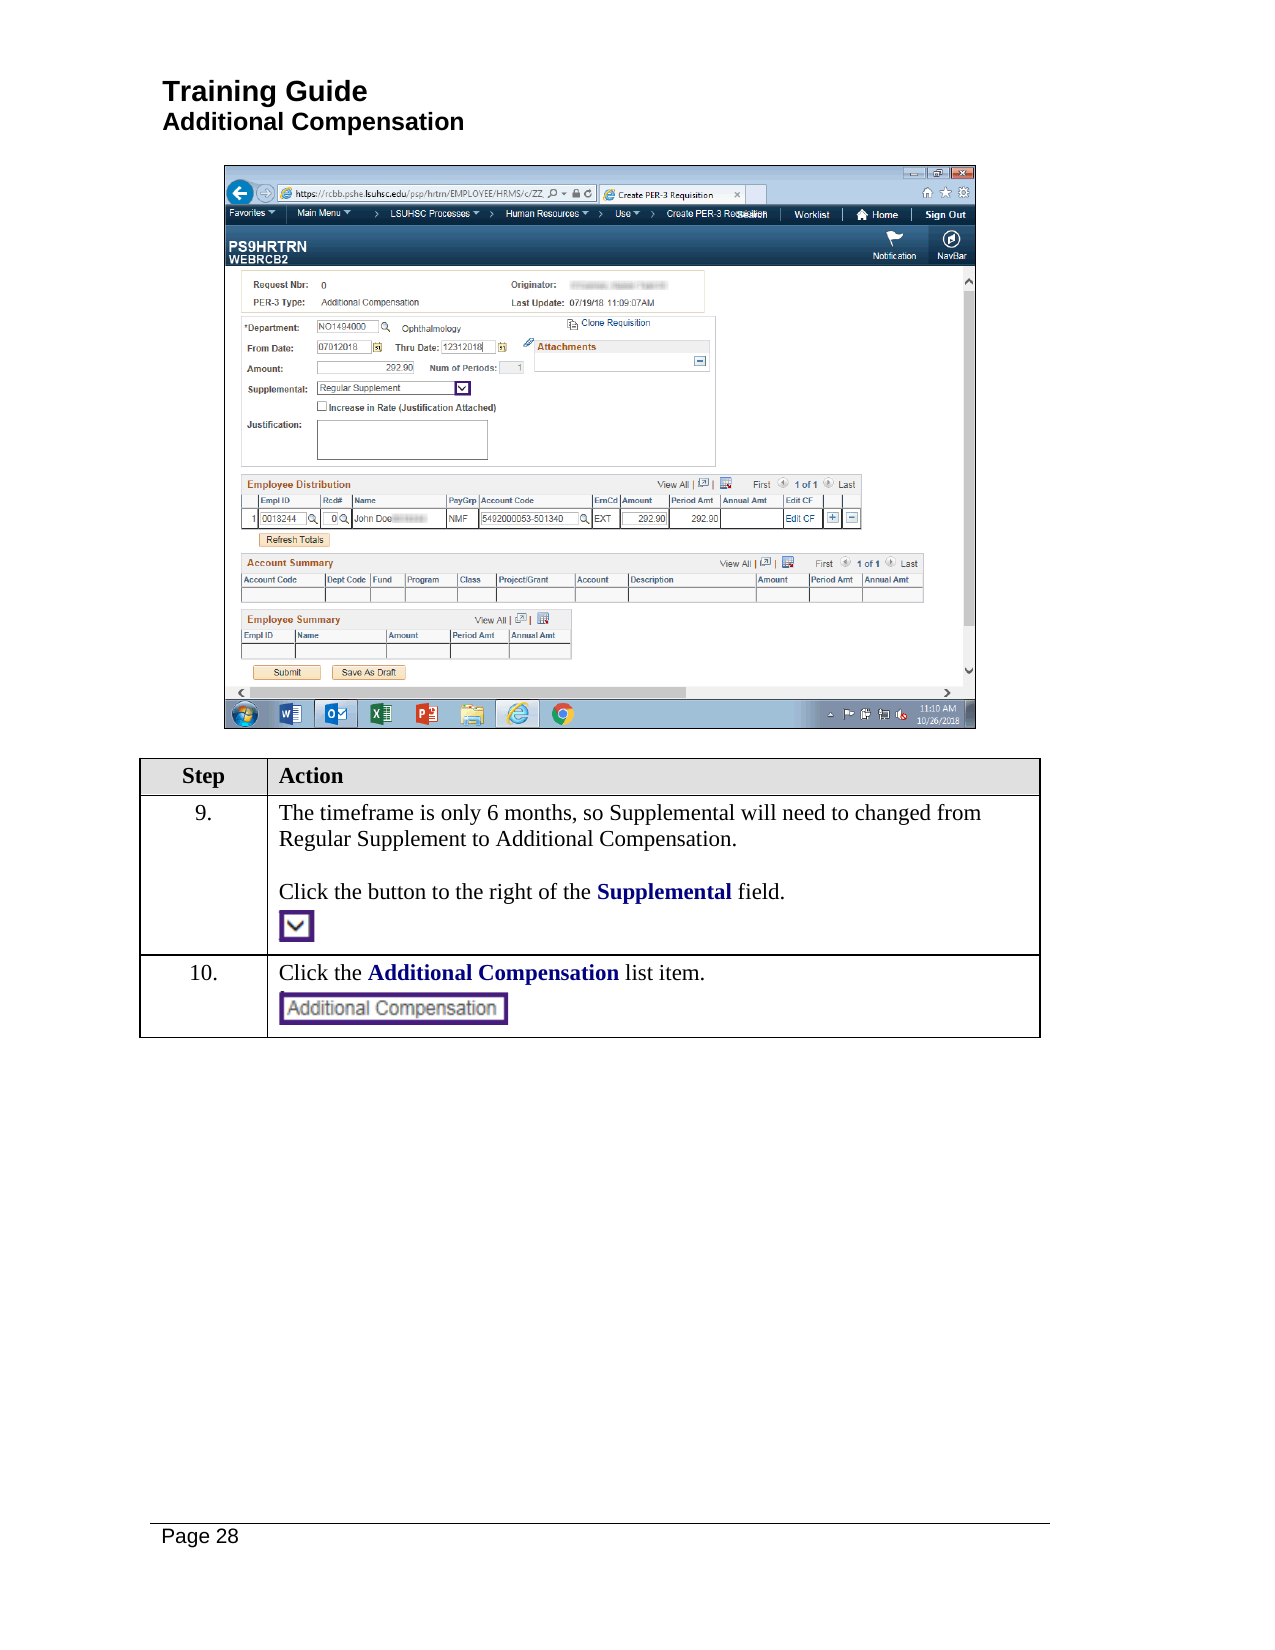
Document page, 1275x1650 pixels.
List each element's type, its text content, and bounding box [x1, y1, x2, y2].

table_cell [141, 956, 267, 1037]
table_header Action [268, 759, 1039, 794]
picture [225, 166, 975, 728]
table_header Step [141, 759, 267, 794]
table_cell The timeframe is only 6 months, so Supplemental will need to changed from Regular Supplement to Additional Compensation. Click the button to the right of the Supplemental field. [268, 796, 1039, 954]
picture [278, 910, 315, 942]
picture [278, 991, 509, 1025]
table_cell Click the Additional Compensation list item. [268, 956, 1039, 1037]
table_cell [141, 796, 267, 954]
